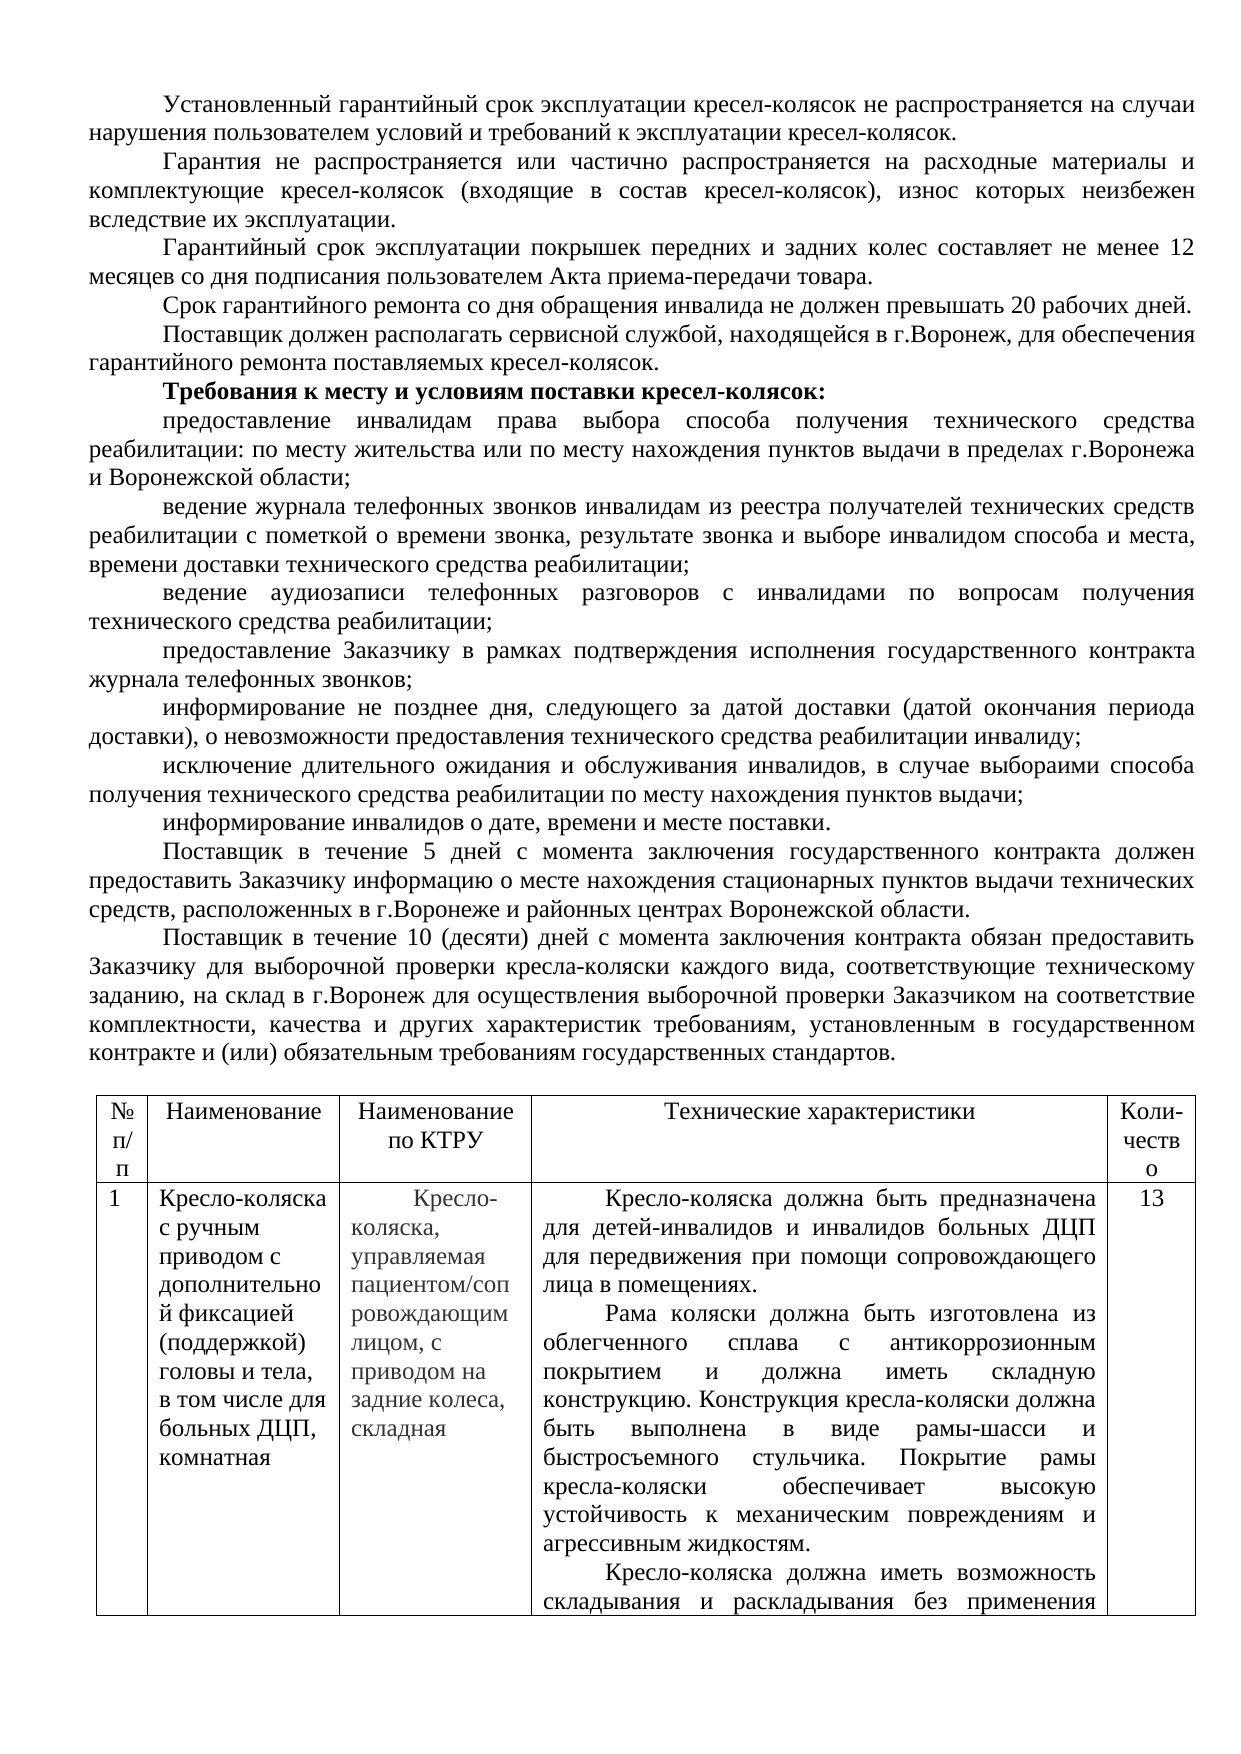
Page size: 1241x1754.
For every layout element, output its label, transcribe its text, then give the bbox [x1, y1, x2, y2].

text ведение аудиозаписи телефонных разговоров с инвалидами по вопросам получения технического средства реабилитации; [89, 577, 1196, 635]
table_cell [148, 1183, 339, 1614]
text предоставление Заказчику в рамках подтверждения исполнения государственного контракта журнала телефонных звонков; [89, 635, 1196, 692]
table_header Технические характеристики [532, 1096, 1107, 1182]
text Поставщик в течение 10 (десяти) дней с момента заключения контракта обязан предоставить Заказчику для выборочной проверки кресла-коляски каждого вида, соответствующие техническому заданию, на склад в г.Воронеж для осуществления выборочной проверки Заказчиком на соответствие комплектности, качества и других характеристик требованиям, установленным в государственном контракте и (или) обязательным требованиям государственных стандартов. [89, 922, 1196, 1066]
table_header Наименование по КТРУ [340, 1096, 531, 1182]
text исключение длительного ожидания и обслуживания инвалидов, в случае выбораими способа получения технического средства реабилитации по месту нахождения пунктов выдачи; [89, 750, 1196, 807]
table_cell 1 [97, 1183, 147, 1614]
text Требования к месту и условиям поставки кресел-колясок: [89, 376, 1196, 405]
table_header № п/п [97, 1096, 147, 1182]
text Установленный гарантийный срок эксплуатации кресел-колясок не распространяется на случаи нарушения пользователем условий и требований к эксплуатации кресел-колясок. [89, 89, 1196, 146]
text Поставщик должен располагать сервисной службой, находящейся в г.Воронеж, для обеспечения гарантийного ремонта поставляемых кресел-колясок. [89, 319, 1196, 376]
text Срок гарантийного ремонта со дня обращения инвалида не должен превышать 20 рабочих дней. [89, 290, 1196, 319]
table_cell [532, 1183, 1107, 1614]
text предоставление инвалидам права выбора способа получения технического средства реабилитации: по месту жительства или по месту нахождения пунктов выдачи в пределах г.Воронежа и Воронежской области; [89, 405, 1196, 491]
table_header Наименование [148, 1096, 339, 1182]
text Гарантийный срок эксплуатации покрышек передних и задних колес составляет не менее 12 месяцев со дня подписания пользователем Акта приема-передачи товара. [89, 232, 1196, 290]
text информирование инвалидов о дате, времени и месте поставки. [89, 807, 1196, 836]
text информирование не позднее дня, следующего за датой доставки (датой окончания периода доставки), о невозможности предоставления технического средства реабилитации инвалиду; [89, 692, 1196, 750]
text Поставщик в течение 5 дней с момента заключения государственного контракта должен предоставить Заказчику информацию о месте нахождения стационарных пунктов выдачи технических средств, расположенных в г.Воронеже и районных центрах Воронежской области. [89, 836, 1196, 922]
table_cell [340, 1183, 531, 1614]
table_cell 13 [1108, 1183, 1195, 1614]
text Гарантия не распространяется или частично распространяется на расходные материалы и комплектующие кресел-колясок (входящие в состав кресел-колясок), износ которых неизбежен вследствие их эксплуатации. [89, 146, 1196, 232]
text ведение журнала телефонных звонков инвалидам из реестра получателей технических средств реабилитации с пометкой о времени звонка, результате звонка и выборе инвалидом способа и места, времени доставки технического средства реабилитации; [89, 491, 1196, 577]
table_header Коли-чество [1108, 1096, 1195, 1182]
